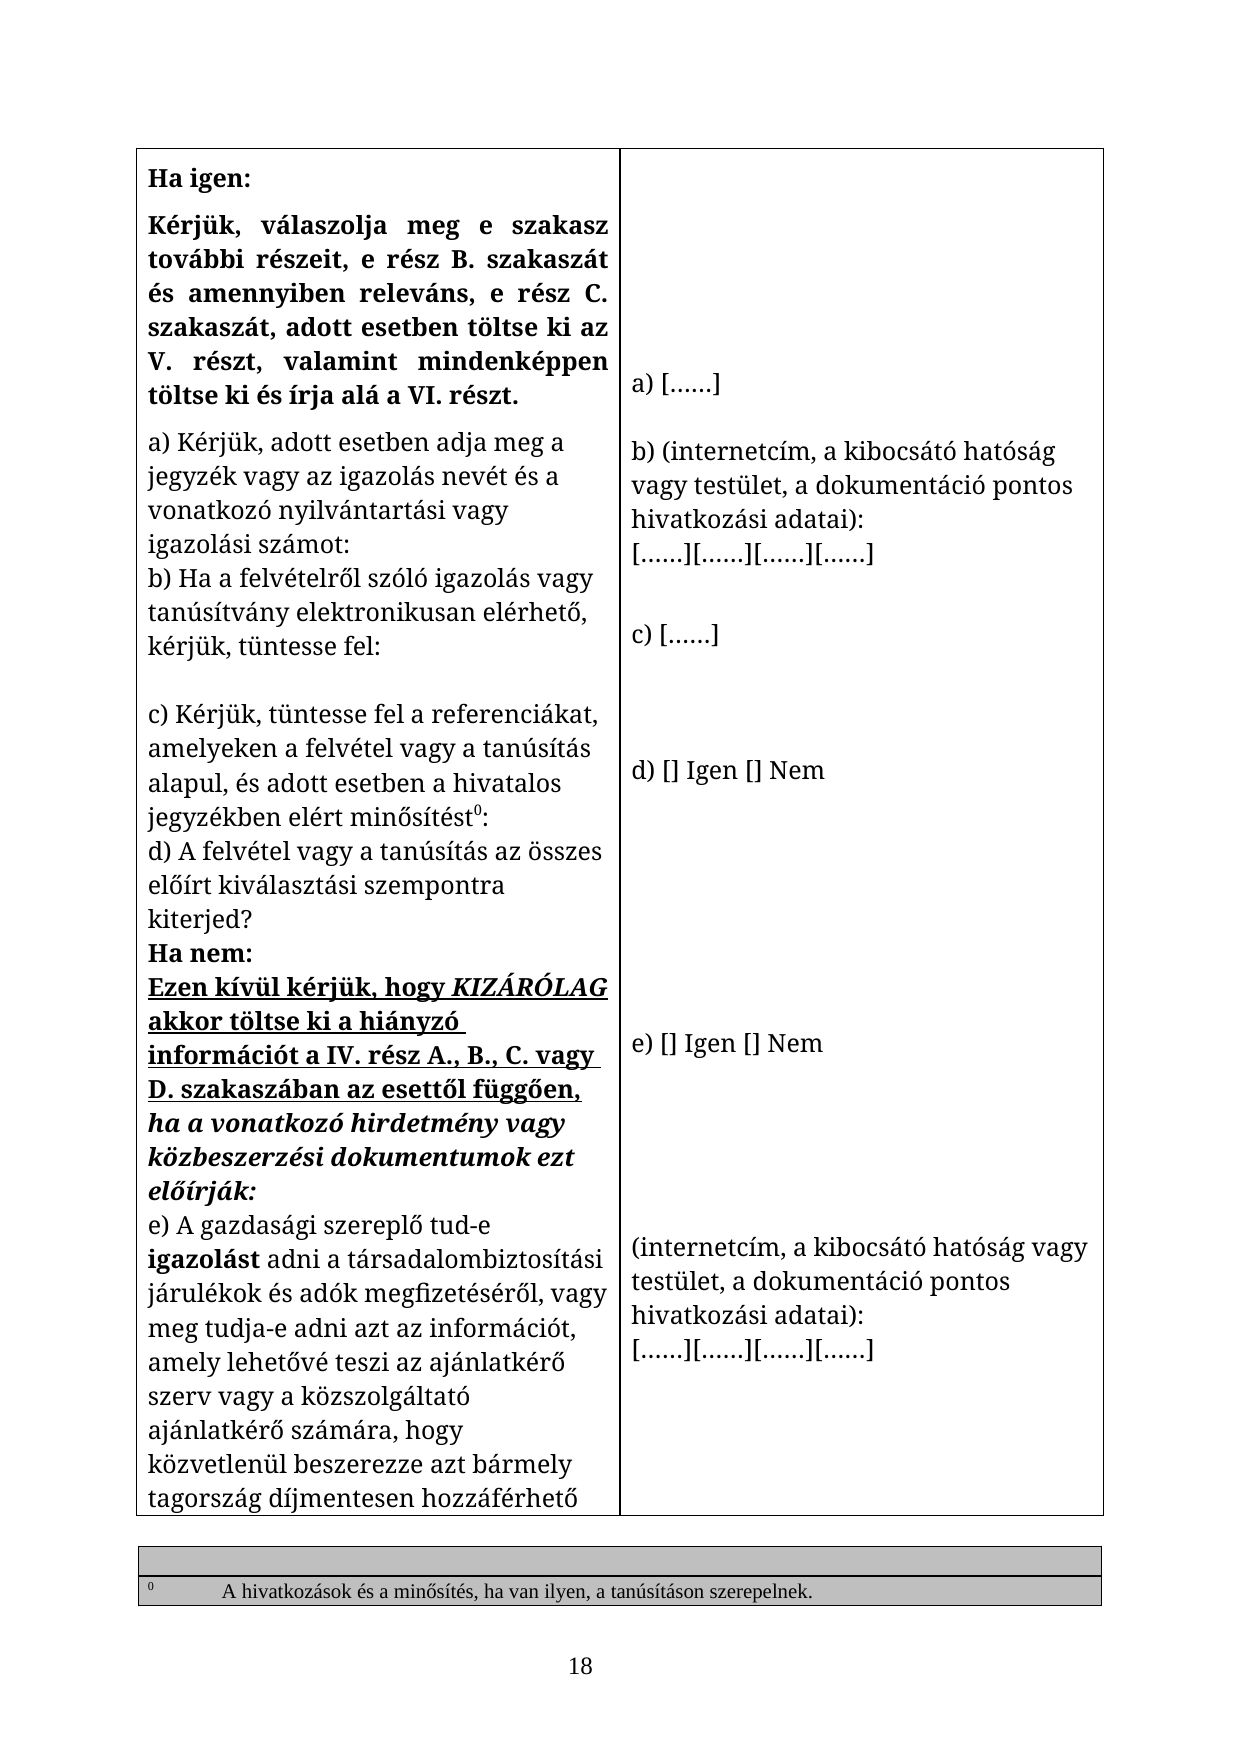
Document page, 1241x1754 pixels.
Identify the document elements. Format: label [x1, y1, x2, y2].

table_cell [621, 149, 1103, 1514]
table_cell [137, 149, 619, 1514]
